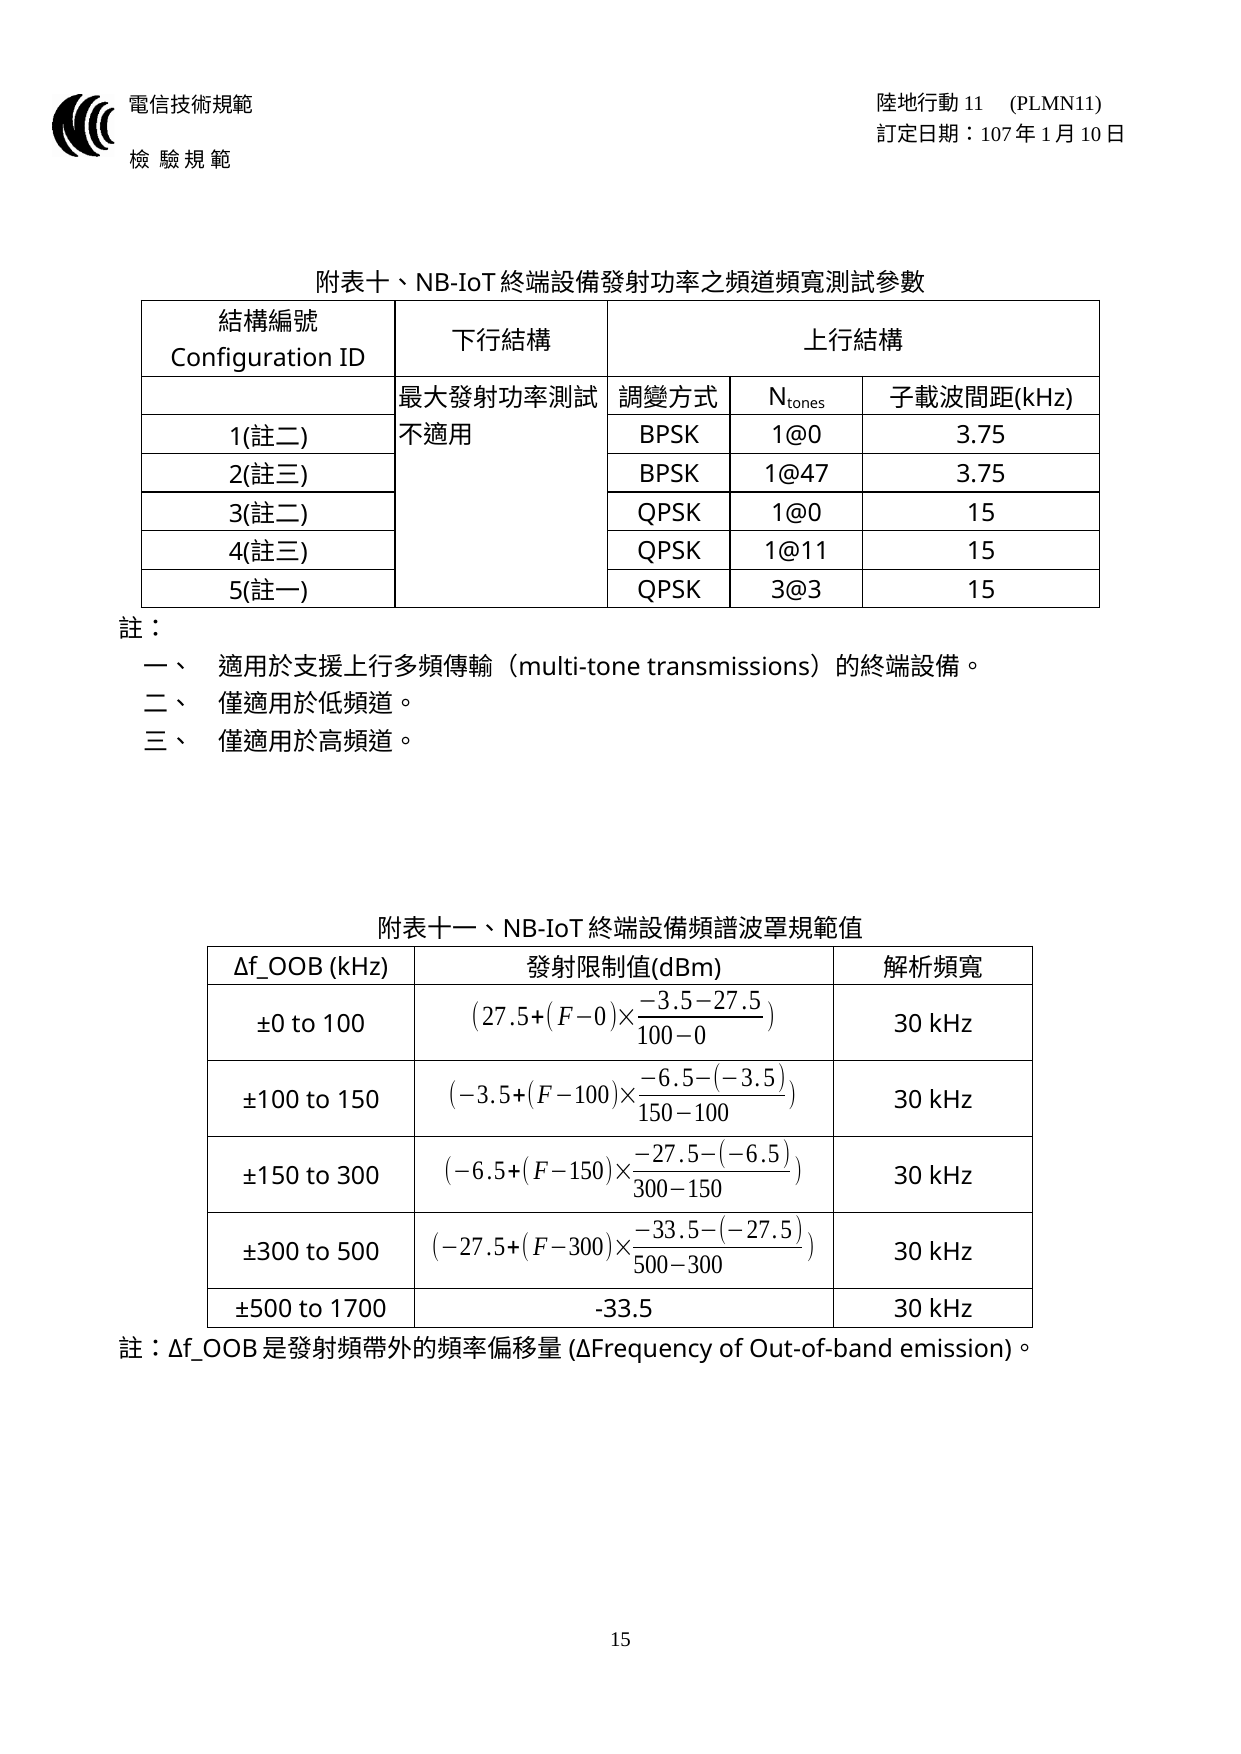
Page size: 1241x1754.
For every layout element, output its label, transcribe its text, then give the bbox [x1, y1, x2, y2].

table_cell 5(註一) [142, 570, 394, 607]
table_header Δf_OOB (kHz) [208, 947, 414, 984]
table_cell 2(註三) [142, 454, 394, 491]
table_cell [415, 1213, 833, 1288]
table_cell 3.75 [863, 454, 1099, 491]
table_cell ±100 to 150 [208, 1061, 414, 1136]
table_cell 30 kHz [834, 985, 1032, 1060]
table_cell 30 kHz [834, 1289, 1032, 1327]
text 附表十、NB-IoT終端設備發射功率之頻道頻寬測試參數 [118, 262, 1122, 300]
table_cell BPSK [608, 415, 729, 453]
table_cell 1@11 [731, 531, 862, 568]
table_cell 30 kHz [834, 1213, 1032, 1288]
table_header 上行結構 [608, 301, 1099, 376]
table_cell 3(註二) [142, 493, 394, 530]
table_cell 3.75 [863, 415, 1099, 453]
text 註：Δf_OOB是發射頻帶外的頻率偏移量 (ΔFrequency of Out-of-band emission)。 [118, 1328, 1122, 1365]
table_cell Ntones [731, 377, 862, 414]
table_cell ±150 to 300 [208, 1137, 414, 1212]
list 適用於支援上行多頻傳輸（multi-tone transmissions）的終端設備。 [143, 646, 1122, 683]
table_cell 子載波間距(kHz) [863, 377, 1099, 414]
table_cell BPSK [608, 454, 729, 491]
table_cell [415, 985, 833, 1060]
table_header 下行結構 [396, 301, 607, 376]
table_cell QPSK [608, 493, 729, 530]
table_cell ±0 to 100 [208, 985, 414, 1060]
table_cell 1@0 [731, 493, 862, 530]
table_cell [415, 1061, 833, 1136]
table_header 解析頻寬 [834, 947, 1032, 984]
table_cell 15 [863, 493, 1099, 530]
text 註： [118, 608, 1122, 646]
table_cell 1(註二) [142, 415, 394, 453]
table_cell ±300 to 500 [208, 1213, 414, 1288]
table_cell -33.5 [415, 1289, 833, 1327]
list 僅適用於高頻道。 [143, 721, 1122, 758]
table_cell 最大發射功率測試不適用 [396, 377, 607, 607]
table_cell 30 kHz [834, 1061, 1032, 1136]
table_cell ±500 to 1700 [208, 1289, 414, 1327]
table_cell 調變方式 [608, 377, 729, 414]
table_cell 4(註三) [142, 531, 394, 568]
table_cell 30 kHz [834, 1137, 1032, 1212]
table_header 結構編號Configuration ID [142, 301, 394, 376]
table_cell 1@47 [731, 454, 862, 491]
table_header 發射限制值(dBm) [415, 947, 833, 984]
text 附表十一、NB-IoT終端設備頻譜波罩規範值 [118, 908, 1122, 946]
table_cell QPSK [608, 570, 729, 607]
table_cell 3@3 [731, 570, 862, 607]
table_cell 15 [863, 570, 1099, 607]
table_cell 1@0 [731, 415, 862, 453]
table_cell [142, 377, 394, 414]
list 僅適用於低頻道。 [143, 683, 1122, 721]
table_cell QPSK [608, 531, 729, 568]
table_cell [415, 1137, 833, 1212]
table_cell 15 [863, 531, 1099, 568]
